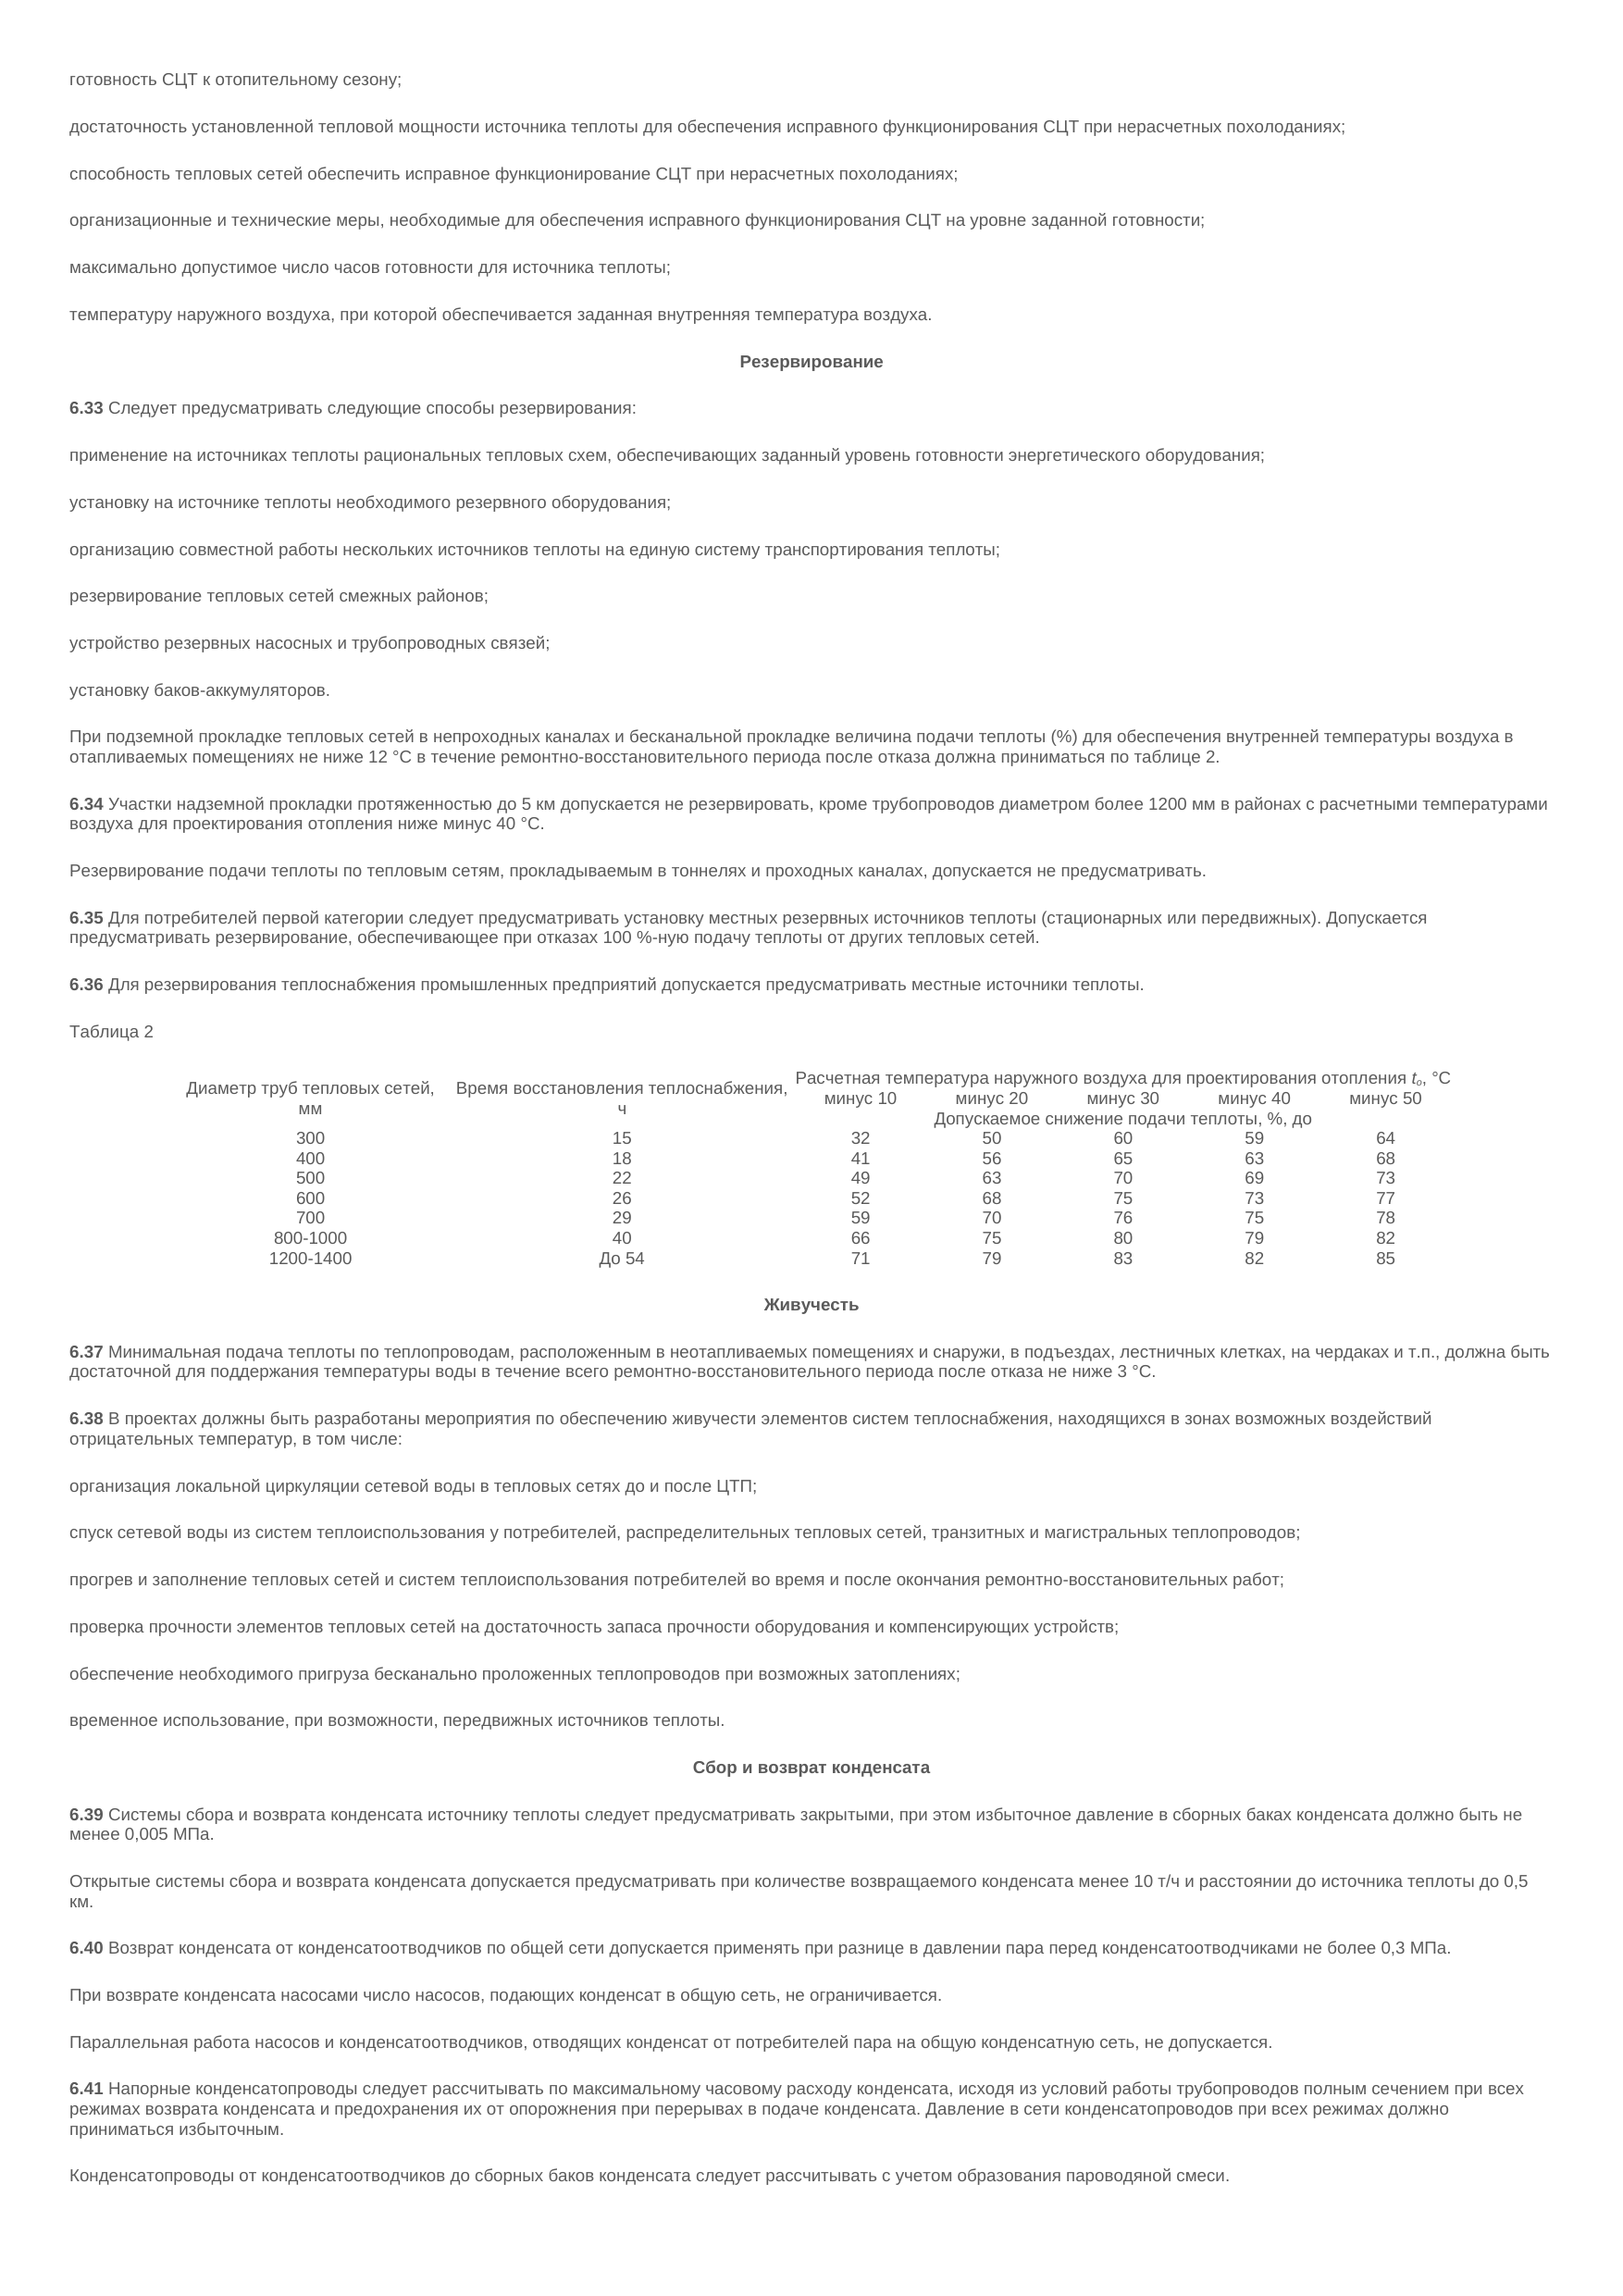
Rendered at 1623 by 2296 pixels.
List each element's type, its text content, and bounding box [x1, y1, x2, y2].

table_cell 300 [172, 1128, 449, 1148]
table_cell 65 [1058, 1148, 1188, 1168]
table_cell 69 [1189, 1168, 1319, 1188]
table_cell 26 [449, 1188, 795, 1208]
table_cell 75 [926, 1228, 1058, 1247]
table_cell 73 [1319, 1168, 1451, 1188]
table_cell 40 [449, 1228, 795, 1247]
text достаточность установленной тепловой мощности источника теплоты для обеспечения исправного функционирования СЦТ при нерасчетных похолоданиях; [69, 117, 1554, 136]
table_cell 75 [1058, 1188, 1188, 1208]
table_cell 80 [1058, 1228, 1188, 1247]
text обеспечение необходимого пригруза бесканально проложенных теплопроводов при возможных затоплениях; [69, 1663, 1554, 1683]
table_cell До 54 [449, 1247, 795, 1268]
table_cell 56 [926, 1148, 1058, 1168]
text прогрев и заполнение тепловых сетей и систем теплоиспользования потребителей во время и после окончания ремонтно-восстановительных работ; [69, 1570, 1554, 1589]
text организация локальной циркуляции сетевой воды в тепловых сетях до и после ЦТП; [69, 1475, 1554, 1496]
text Резервирование подачи теплоты по тепловым сетям, прокладываемым в тоннелях и проходных каналах, допускается не предусматривать. [69, 861, 1554, 880]
table_cell 68 [1319, 1148, 1451, 1168]
text 6.39 Системы сбора и возврата конденсата источнику теплоты следует предусматривать закрытыми, при этом избыточное давление в сборных баках конденсата должно быть не менее 0,005 МПа. [69, 1804, 1554, 1844]
table_cell 15 [449, 1128, 795, 1148]
table_cell 77 [1319, 1188, 1451, 1208]
text При подземной прокладке тепловых сетей в непроходных каналах и бесканальной прокладке величина подачи теплоты (%) для обеспечения внутренней температуры воздуха в отапливаемых помещениях не ниже 12 °С в течение ремонтно-восстановительного периода после отказа должна приниматься по таблице 2. [69, 726, 1554, 766]
text установку баков-аккумуляторов. [69, 679, 1554, 700]
table_cell 63 [926, 1168, 1058, 1188]
text температуру наружного воздуха, при которой обеспечивается заданная внутренняя температура воздуха. [69, 304, 1554, 324]
text 6.33 Следует предусматривать следующие способы резервирования: [69, 398, 1554, 418]
text Таблица 2 [69, 1021, 1554, 1041]
table_cell минус 40 [1189, 1088, 1319, 1108]
table_cell 68 [926, 1188, 1058, 1208]
table_cell 500 [172, 1168, 449, 1188]
table_cell 82 [1319, 1228, 1451, 1247]
table_cell 66 [795, 1228, 926, 1247]
text максимально допустимое число часов готовности для источника теплоты; [69, 257, 1554, 277]
table_cell 700 [172, 1208, 449, 1228]
table_header Время восстановления теплоснабжения, ч [449, 1068, 795, 1128]
table_header Расчетная температура наружного воздуха для проектирования отопления tо, °С [795, 1068, 1451, 1088]
table_cell 64 [1319, 1128, 1451, 1148]
table_cell 59 [795, 1208, 926, 1228]
table_cell 73 [1189, 1188, 1319, 1208]
text При возврате конденсата насосами число насосов, подающих конденсат в общую сеть, не ограничивается. [69, 1985, 1554, 2004]
text готовность СЦТ к отопительному сезону; [69, 69, 1554, 90]
text временное использование, при возможности, передвижных источников теплоты. [69, 1710, 1554, 1730]
table_cell 83 [1058, 1247, 1188, 1268]
text установку на источнике теплоты необходимого резервного оборудования; [69, 492, 1554, 512]
table_cell 400 [172, 1148, 449, 1168]
text организационные и технические меры, необходимые для обеспечения исправного функционирования СЦТ на уровне заданной готовности; [69, 210, 1554, 230]
table_cell 600 [172, 1188, 449, 1208]
table_cell 29 [449, 1208, 795, 1228]
text устройство резервных насосных и трубопроводных связей; [69, 633, 1554, 652]
text способность тепловых сетей обеспечить исправное функционирование СЦТ при нерасчетных похолоданиях; [69, 163, 1554, 183]
text Конденсатопроводы от конденсатоотводчиков до сборных баков конденсата следует рассчитывать с учетом образования пароводяной смеси. [69, 2166, 1554, 2186]
table_cell 22 [449, 1168, 795, 1188]
text 6.34 Участки надземной прокладки протяженностью до 5 км допускается не резервировать, кроме трубопроводов диаметром более 1200 мм в районах с расчетными температурами воздуха для проектирования отопления ниже минус 40 °С. [69, 793, 1554, 834]
text организацию совместной работы нескольких источников теплоты на единую систему транспортирования теплоты; [69, 539, 1554, 559]
table_cell 71 [795, 1247, 926, 1268]
text 6.37 Минимальная подача теплоты по теплопроводам, расположенным в неотапливаемых помещениях и снаружи, в подъездах, лестничных клетках, на чердаках и т.п., должна быть достаточной для поддержания температуры воды в течение всего ремонтно-восстановительного периода после отказа не ниже 3 °С. [69, 1342, 1554, 1382]
text 6.40 Возврат конденсата от конденсатоотводчиков по общей сети допускается применять при разнице в давлении пара перед конденсатоотводчиками не более 0,3 МПа. [69, 1938, 1554, 1958]
table_cell 63 [1189, 1148, 1319, 1168]
text применение на источниках теплоты рациональных тепловых схем, обеспечивающих заданный уровень готовности энергетического оборудования; [69, 445, 1554, 465]
table_cell 52 [795, 1188, 926, 1208]
text Резервирование [69, 351, 1554, 371]
table_cell 78 [1319, 1208, 1451, 1228]
text 6.41 Напорные конденсатопроводы следует рассчитывать по максимальному часовому расходу конденсата, исходя из условий работы трубопроводов полным сечением при всех режимах возврата конденсата и предохранения их от опорожнения при перерывах в подаче конденсата. Давление в сети конденсатопроводов при всех режимах должно приниматься избыточным. [69, 2079, 1554, 2139]
table_cell 32 [795, 1128, 926, 1148]
table_cell 41 [795, 1148, 926, 1168]
table_cell 85 [1319, 1247, 1451, 1268]
table_cell минус 10 [795, 1088, 926, 1108]
table_cell минус 50 [1319, 1088, 1451, 1108]
table_header Диаметр труб тепловых сетей, мм [172, 1068, 449, 1128]
text 6.38 В проектах должны быть разработаны мероприятия по обеспечению живучести элементов систем теплоснабжения, находящихся в зонах возможных воздействий отрицательных температур, в том числе: [69, 1409, 1554, 1448]
text проверка прочности элементов тепловых сетей на достаточность запаса прочности оборудования и компенсирующих устройств; [69, 1617, 1554, 1636]
table_cell 1200-1400 [172, 1247, 449, 1268]
text Открытые системы сбора и возврата конденсата допускается предусматривать при количестве возвращаемого конденсата менее 10 т/ч и расстоянии до источника теплоты до 0,5 км. [69, 1871, 1554, 1911]
text 6.35 Для потребителей первой категории следует предусматривать установку местных резервных источников теплоты (стационарных или передвижных). Допускается предусматривать резервирование, обеспечивающее при отказах 100 %-ную подачу теплоты от других тепловых сетей. [69, 908, 1554, 948]
text 6.36 Для резервирования теплоснабжения промышленных предприятий допускается предусматривать местные источники теплоты. [69, 974, 1554, 994]
table_cell 59 [1189, 1128, 1319, 1148]
text Параллельная работа насосов и конденсатоотводчиков, отводящих конденсат от потребителей пара на общую конденсатную сеть, не допускается. [69, 2032, 1554, 2052]
table_cell 18 [449, 1148, 795, 1168]
table_cell 79 [1189, 1228, 1319, 1247]
text резервирование тепловых сетей смежных районов; [69, 586, 1554, 605]
table_cell 79 [926, 1247, 1058, 1268]
table_cell 70 [1058, 1168, 1188, 1188]
table_cell 75 [1189, 1208, 1319, 1228]
table_cell 800-1000 [172, 1228, 449, 1247]
table_cell 76 [1058, 1208, 1188, 1228]
table_cell минус 30 [1058, 1088, 1188, 1108]
table_cell 60 [1058, 1128, 1188, 1148]
table_cell минус 20 [926, 1088, 1058, 1108]
table_cell Допускаемое снижение подачи теплоты, %, до [795, 1109, 1451, 1128]
table_cell 49 [795, 1168, 926, 1188]
text спуск сетевой воды из систем теплоиспользования у потребителей, распределительных тепловых сетей, транзитных и магистральных теплопроводов; [69, 1522, 1554, 1543]
table_cell 50 [926, 1128, 1058, 1148]
table_cell 82 [1189, 1247, 1319, 1268]
text Сбор и возврат конденсата [69, 1757, 1554, 1777]
text Живучесть [69, 1295, 1554, 1315]
table_cell 70 [926, 1208, 1058, 1228]
